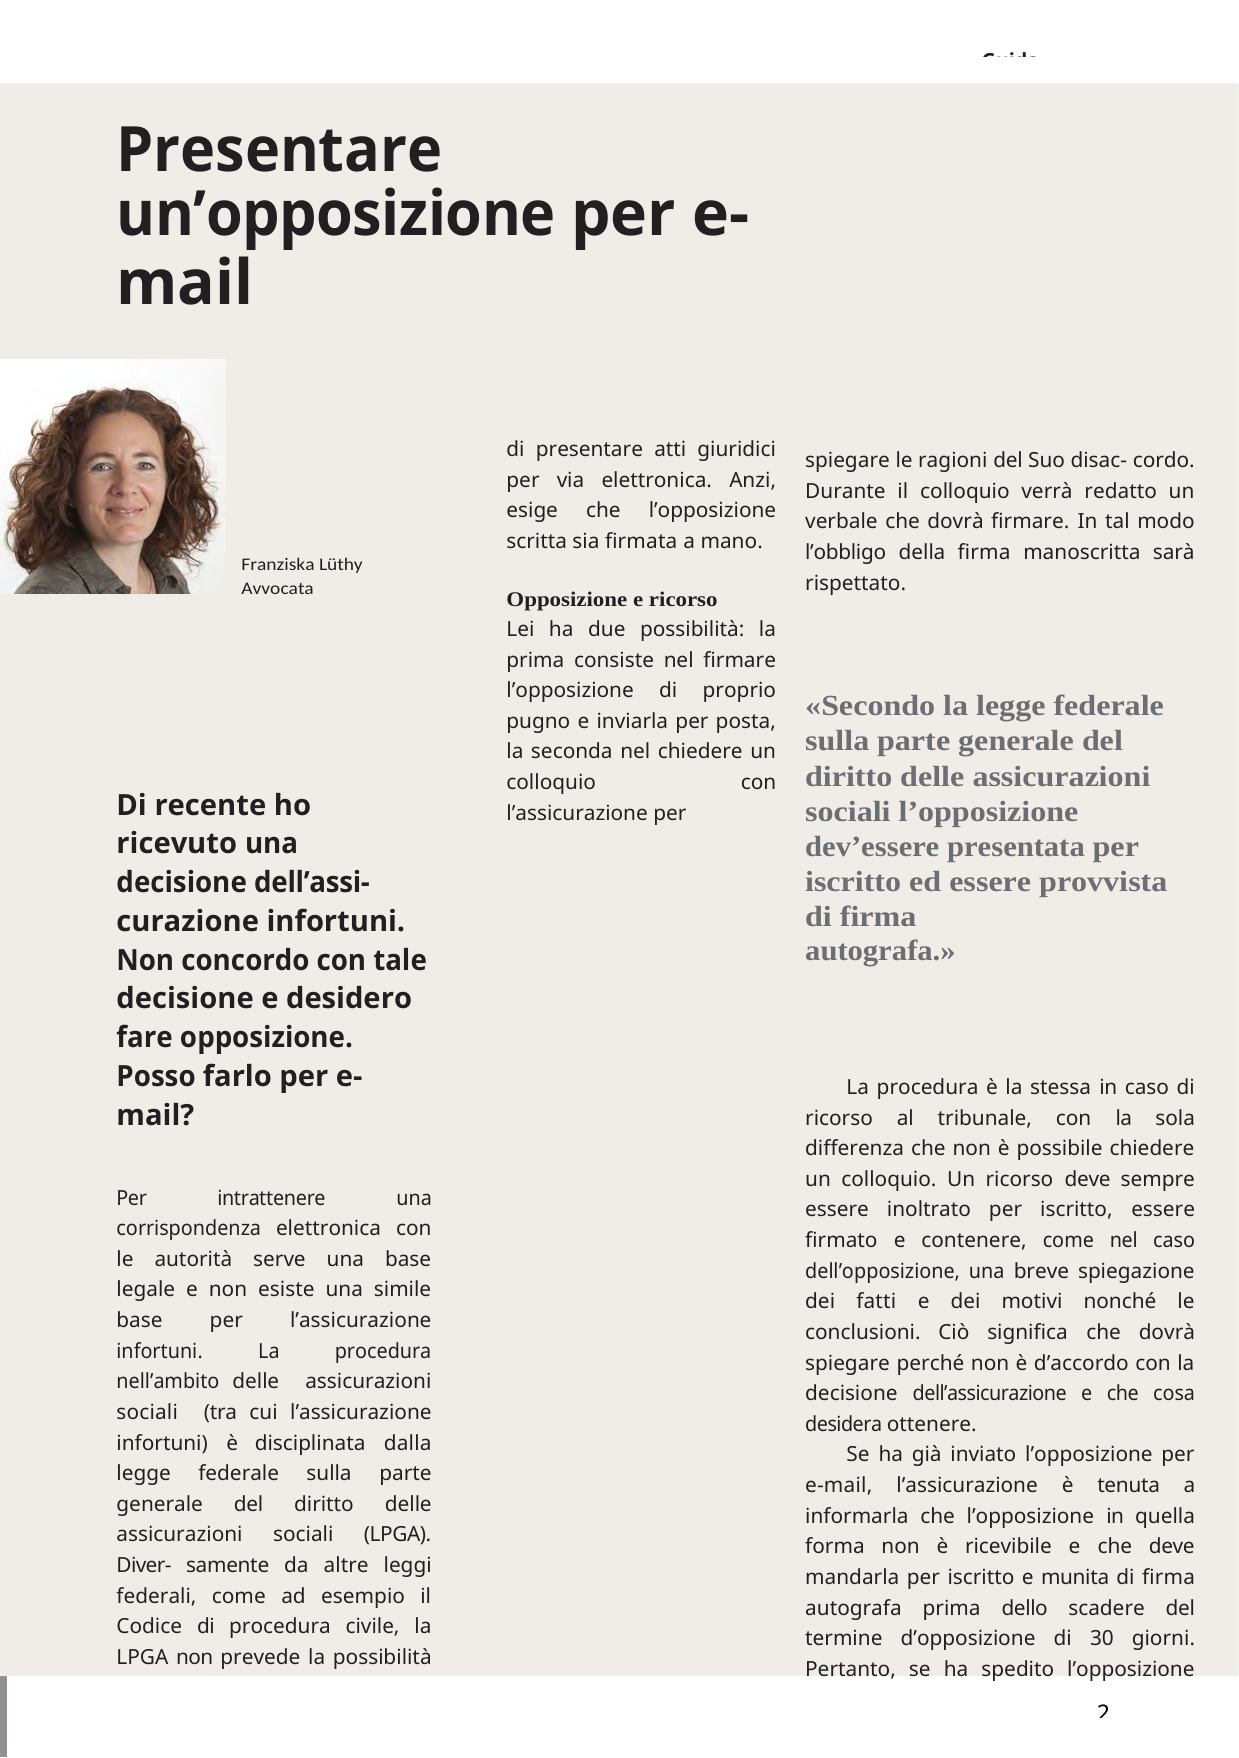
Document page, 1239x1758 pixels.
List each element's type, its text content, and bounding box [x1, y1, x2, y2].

text Per intrattenere una corrispondenza elettronica con le autorità serve una base legale e non esiste una simile base per l’assicurazione infortuni. La procedura nell’ambito delle assicurazioni sociali (tra cui l’assicurazione infortuni) è disciplinata dalla legge federale sulla parte generale del diritto delle assicurazioni sociali (LPGA). Diver- samente da altre leggi federali, come ad esempio il Codice di procedura civile, la LPGA non prevede la possibilità di presentare atti giuridici per via elettronica. Anzi, esige che l’opposizione scritta sia firmata a mano. [116, 1183, 432, 1670]
text Franziska Lüthy Avvocata [241, 553, 365, 598]
subtitle «Secondo la legge federale sulla parte generale del diritto delle assicurazioni sociali l’opposizione dev’essere presentata per iscritto ed essere provvista di firma [805, 688, 1195, 933]
text spiegare le ragioni del Suo disac- cordo. Durante il colloquio verrà redatto un verbale che dovrà firmare. In tal modo l’obbligo della firma manoscritta sarà rispettato. [805, 445, 1195, 596]
picture [0, 359, 226, 594]
subtitle Opposizione e ricorso [506, 586, 776, 611]
text Non concordo con tale decisione e desidero fare opposizione. Posso farlo per e-mail? [116, 940, 432, 1134]
text autografa.» [805, 935, 1195, 967]
text La procedura è la stessa in caso di ricorso al tribunale, con la sola differenza che non è possibile chiedere un colloquio. Un ricorso deve sempre essere inoltrato per iscritto, essere firmato e contenere, come nel caso dell’opposizione, una breve spiegazione dei fatti e dei motivi nonché le conclusioni. Ciò significa che dovrà spiegare perché non è d’accordo con la decisione dell’assicurazione e che cosa desidera ottenere. [805, 1072, 1195, 1437]
subtitle Presentare un’opposizione per e-mail [116, 116, 863, 323]
text Lei ha due possibilità: la prima consiste nel firmare l’opposizione di proprio pugno e inviarla per posta, la seconda nel chiedere un colloquio con l’assicurazione per [506, 614, 776, 826]
subtitle Di recente ho ricevuto una decisione dell’assi- curazione infortuni. [116, 784, 422, 940]
